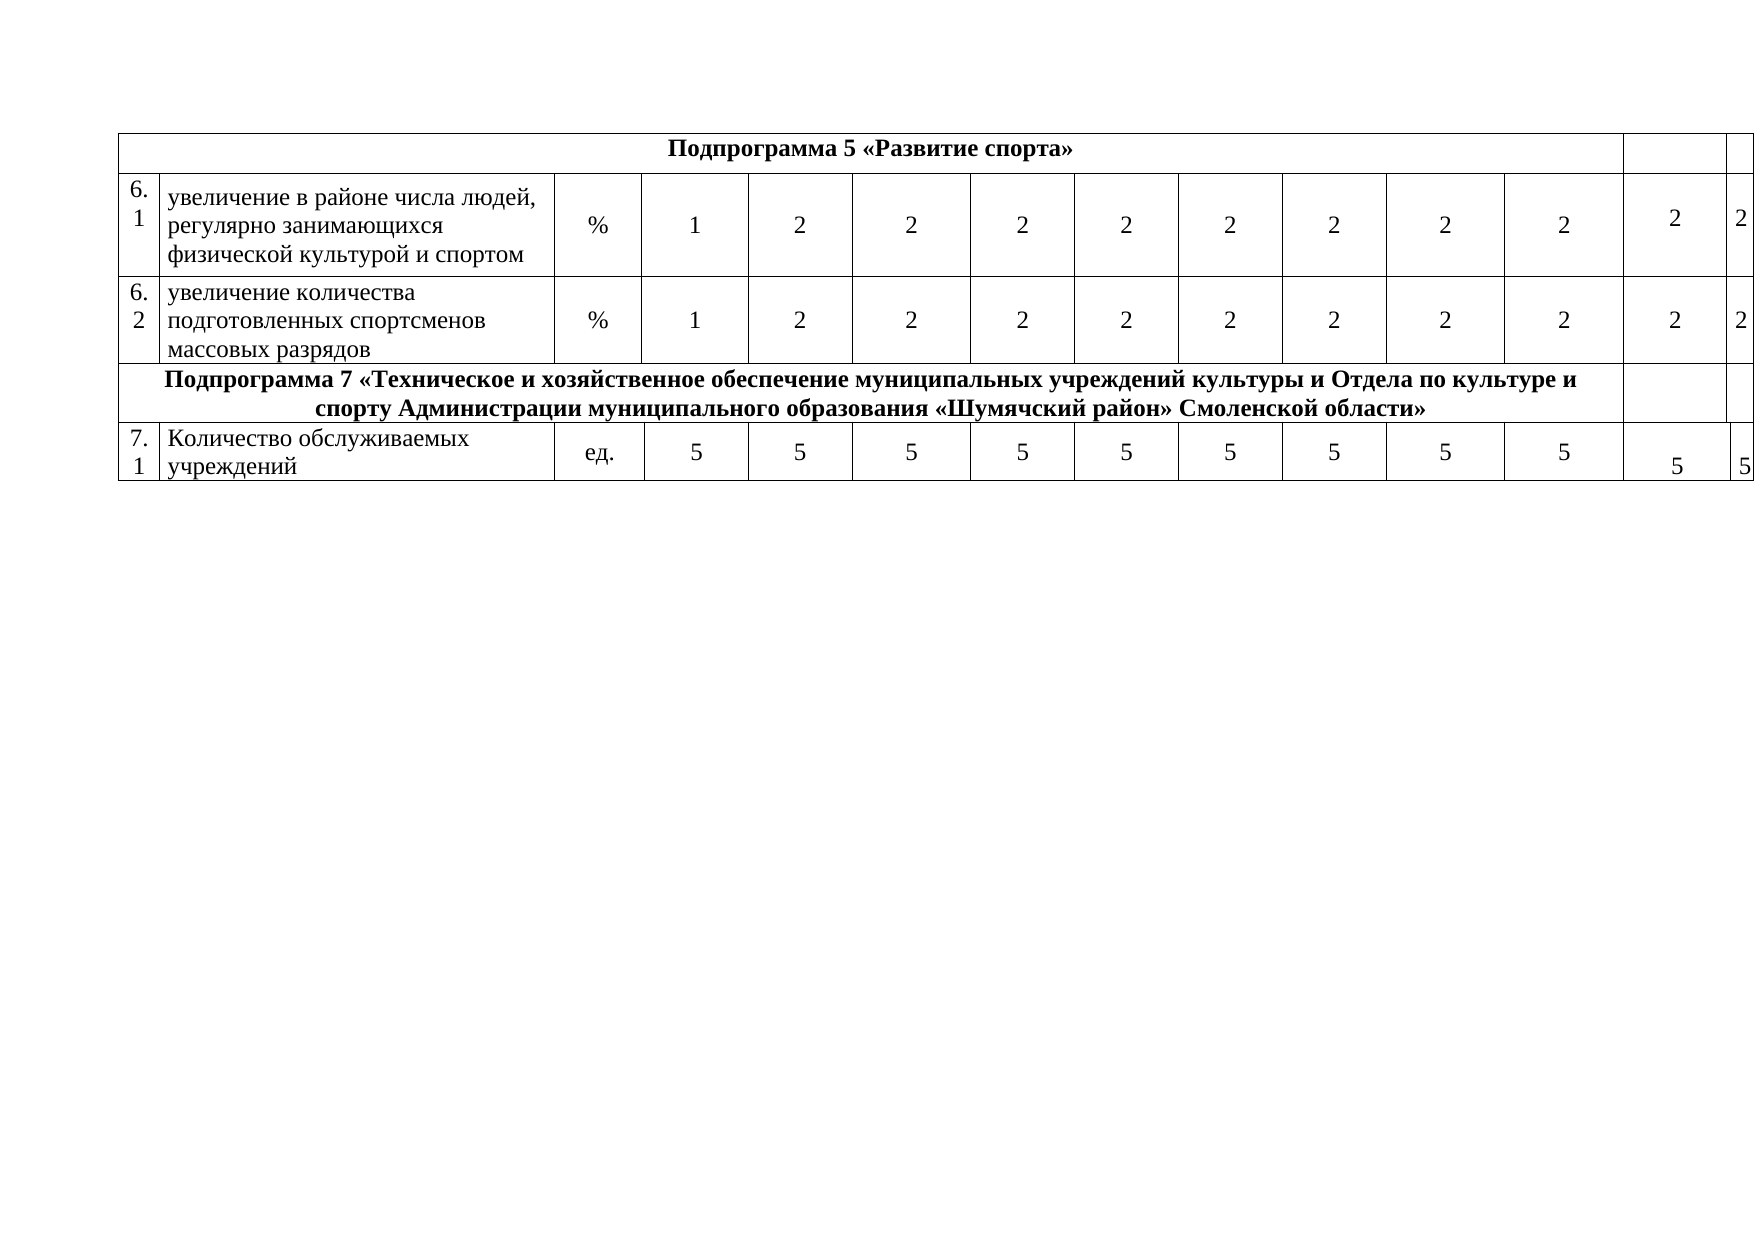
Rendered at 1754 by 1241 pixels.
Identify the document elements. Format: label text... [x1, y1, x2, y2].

table_cell 2 [1624, 174, 1726, 276]
table_cell 2 [1283, 277, 1386, 363]
table_cell 2 [1075, 277, 1178, 363]
table_cell 5 [1624, 423, 1730, 480]
table_cell [1624, 134, 1726, 173]
table_cell 2 [1727, 174, 1753, 276]
table_cell 2 [1179, 174, 1282, 276]
table_cell 1 [642, 277, 748, 363]
table_cell 2 [853, 174, 970, 276]
table_cell [1727, 364, 1753, 422]
table_cell 5 [749, 423, 852, 480]
table_cell 2 [1505, 174, 1623, 276]
table_cell 6.1 [119, 174, 159, 276]
table_cell [1624, 364, 1726, 422]
table_cell [1727, 134, 1753, 173]
table_cell 2 [1283, 174, 1386, 276]
table_cell 5 [645, 423, 748, 480]
table_cell 2 [971, 277, 1074, 363]
table_cell 2 [1387, 277, 1504, 363]
table_cell 5 [1387, 423, 1504, 480]
table_cell 7.1 [119, 423, 159, 480]
table_cell 5 [1179, 423, 1282, 480]
table_cell 2 [749, 174, 852, 276]
table_cell 2 [1387, 174, 1504, 276]
table_cell 2 [971, 174, 1074, 276]
table_cell % [555, 174, 641, 276]
table_cell 5 [1075, 423, 1178, 480]
table_cell 2 [1624, 277, 1726, 363]
table_cell Подпрограмма 5 «Развитие спорта» [119, 134, 1623, 173]
table_cell 2 [1075, 174, 1178, 276]
table_cell 5 [1731, 423, 1753, 480]
table_cell 1 [642, 174, 748, 276]
table_cell Количество обслуживаемых учреждений [160, 423, 554, 480]
table_cell 2 [749, 277, 852, 363]
table_cell увеличение в районе числа людей, регулярно занимающихся физической культурой и спортом [160, 174, 554, 276]
table_cell ед. [555, 423, 644, 480]
table_cell 2 [1179, 277, 1282, 363]
table_cell % [555, 277, 641, 363]
table_cell 5 [1505, 423, 1623, 480]
table_cell Подпрограмма 7 «Техническое и хозяйственное обеспечение муниципальных учреждений культуры и Отдела по культуре и спорту Администрации муниципального образования «Шумячский район» Смоленской области» [119, 364, 1623, 422]
table_cell 2 [1505, 277, 1623, 363]
table_cell 2 [1727, 277, 1753, 363]
table_cell 5 [1283, 423, 1386, 480]
table_cell 5 [971, 423, 1074, 480]
table_cell увеличение количества подготовленных спортсменов массовых разрядов [160, 277, 554, 363]
table_cell 6.2 [119, 277, 159, 363]
table_cell 5 [853, 423, 970, 480]
table_cell 2 [853, 277, 970, 363]
